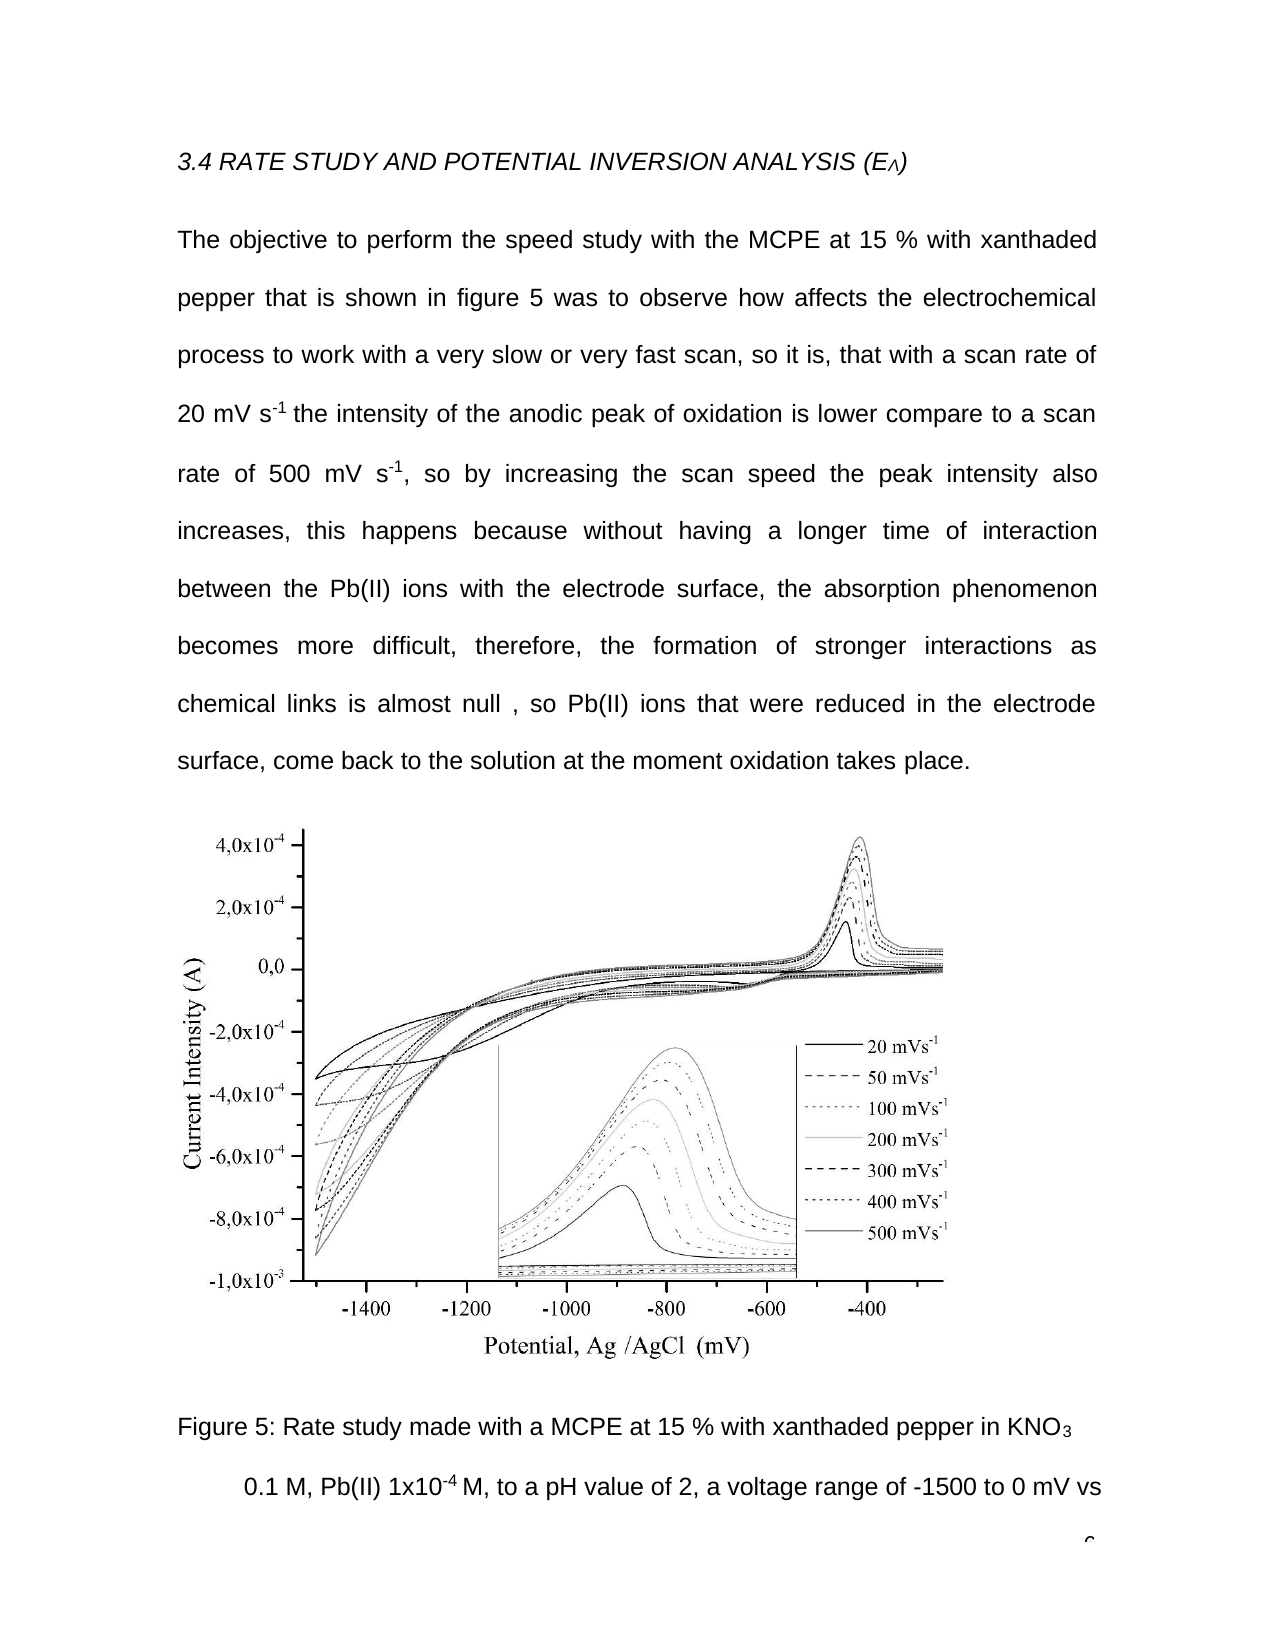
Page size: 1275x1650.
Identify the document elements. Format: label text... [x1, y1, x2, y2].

list RATE STUDY AND POTENTIAL INVERSION ANALYSIS (EΛ) [177, 147, 1110, 175]
picture [177, 825, 952, 1362]
text Figure 5: Rate study made with a MCPE at 15 % with xanthaded pepper in KNO3 [177, 1412, 1110, 1442]
text The objective to perform the speed study with the MCPE at 15 % with xanthaded pepper that is shown in figure 5 was to observe how affects the electrochemical process to work with a very slow or very fast scan, so it is, that with a scan rate of 20 mV s-1 the intensity of the anodic peak of oxidation is lower compare to a scan rate of 500 mV s-1, so by increasing the scan speed the peak intensity also increases, this happens because without having a longer time of interaction between the Pb(II) ions with the electrode surface, the absorption phenomenon becomes more difficult, therefore, the formation of stronger interactions as chemical links is almost null , so Pb(II) ions that were reduced in the electrode surface, come back to the solution at the moment oxidation takes place. [177, 225, 1098, 775]
text 0.1 M, Pb(II) 1x10-4 M, to a pH value of 2, a voltage range of -1500 to 0 mV vs [244, 1471, 1110, 1501]
